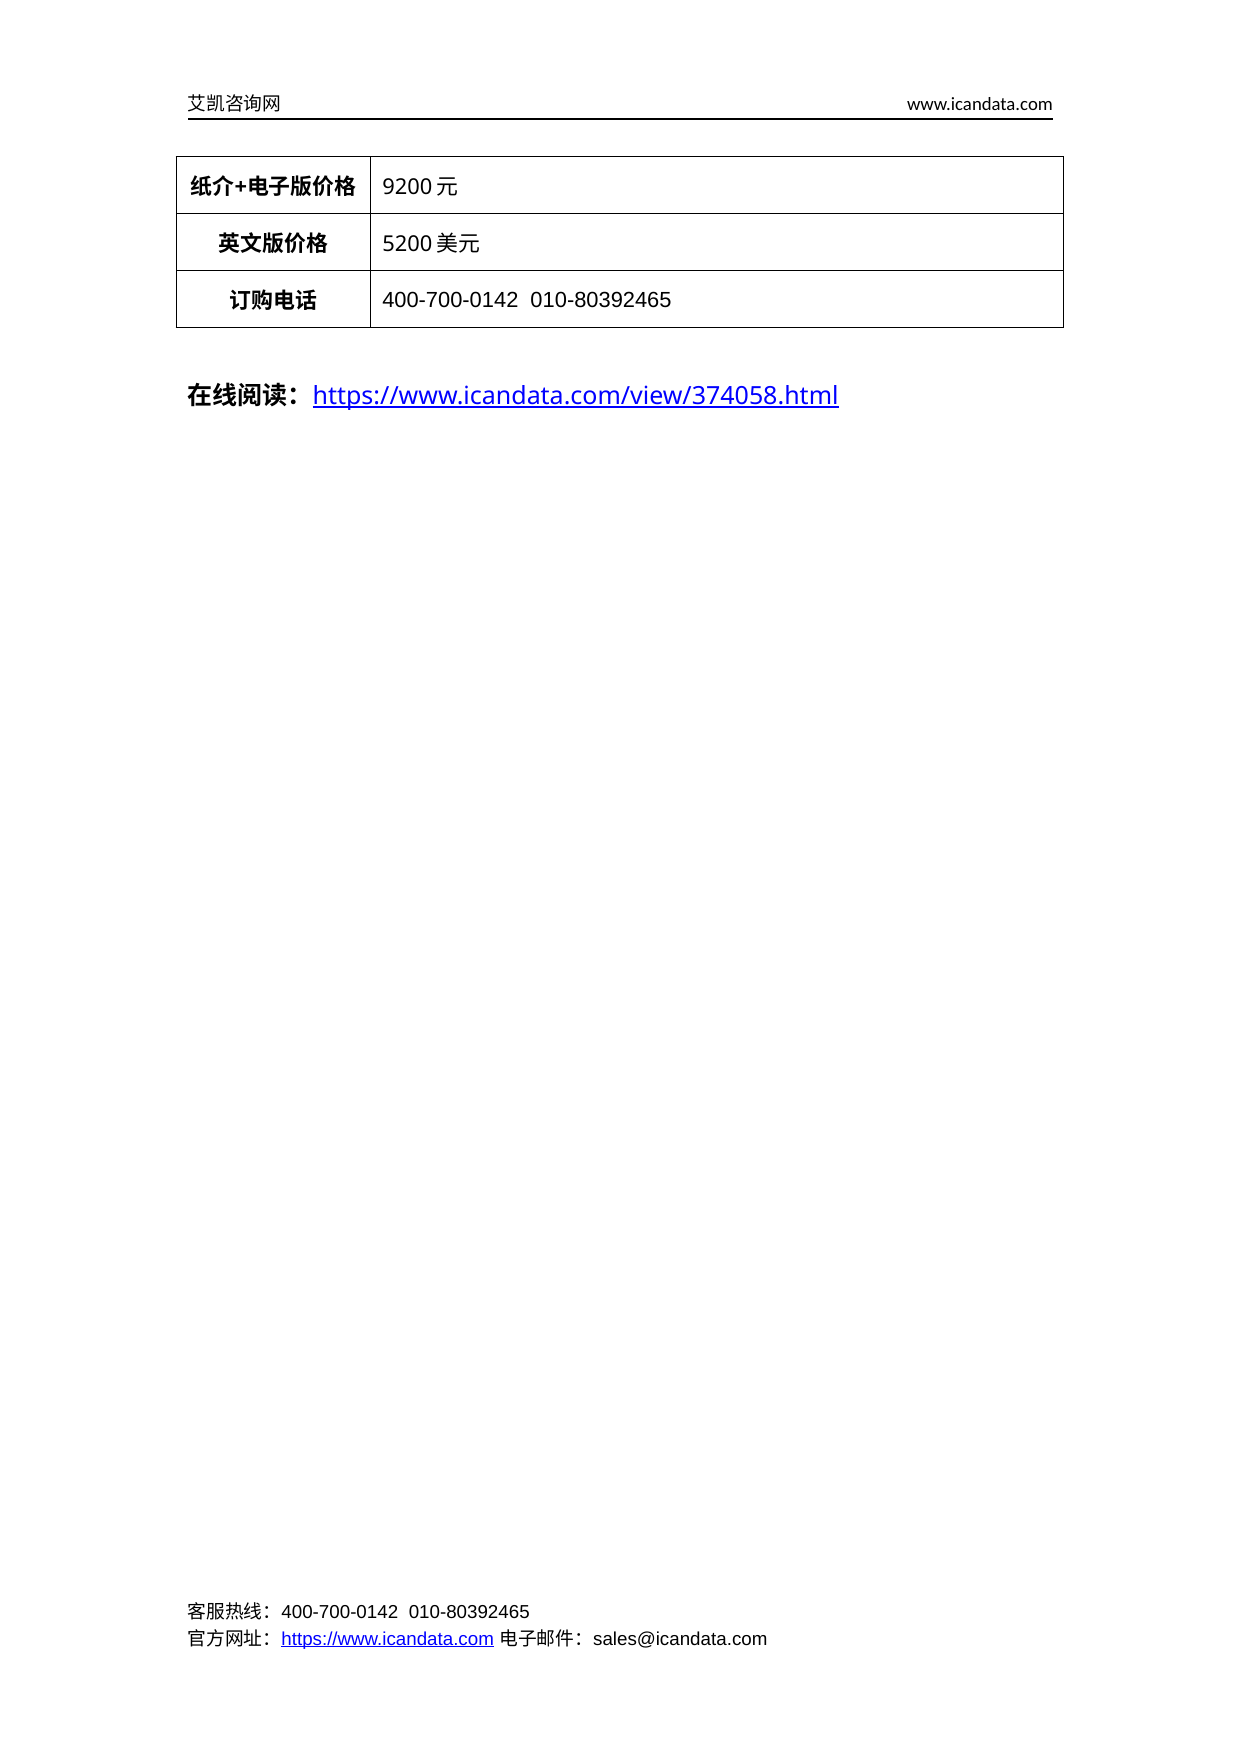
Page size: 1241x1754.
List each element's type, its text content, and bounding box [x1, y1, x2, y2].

table_cell 9200元 [371, 157, 1063, 213]
text 在线阅读：https://www.icandata.com/view/374058.html [187, 361, 1053, 426]
table_cell 订购电话 [177, 271, 370, 327]
table_cell 400-700-0142 010-80392465 [371, 271, 1063, 327]
table_cell 英文版价格 [177, 214, 370, 270]
table_cell 纸介+电子版价格 [177, 157, 370, 213]
table_cell 5200美元 [371, 214, 1063, 270]
